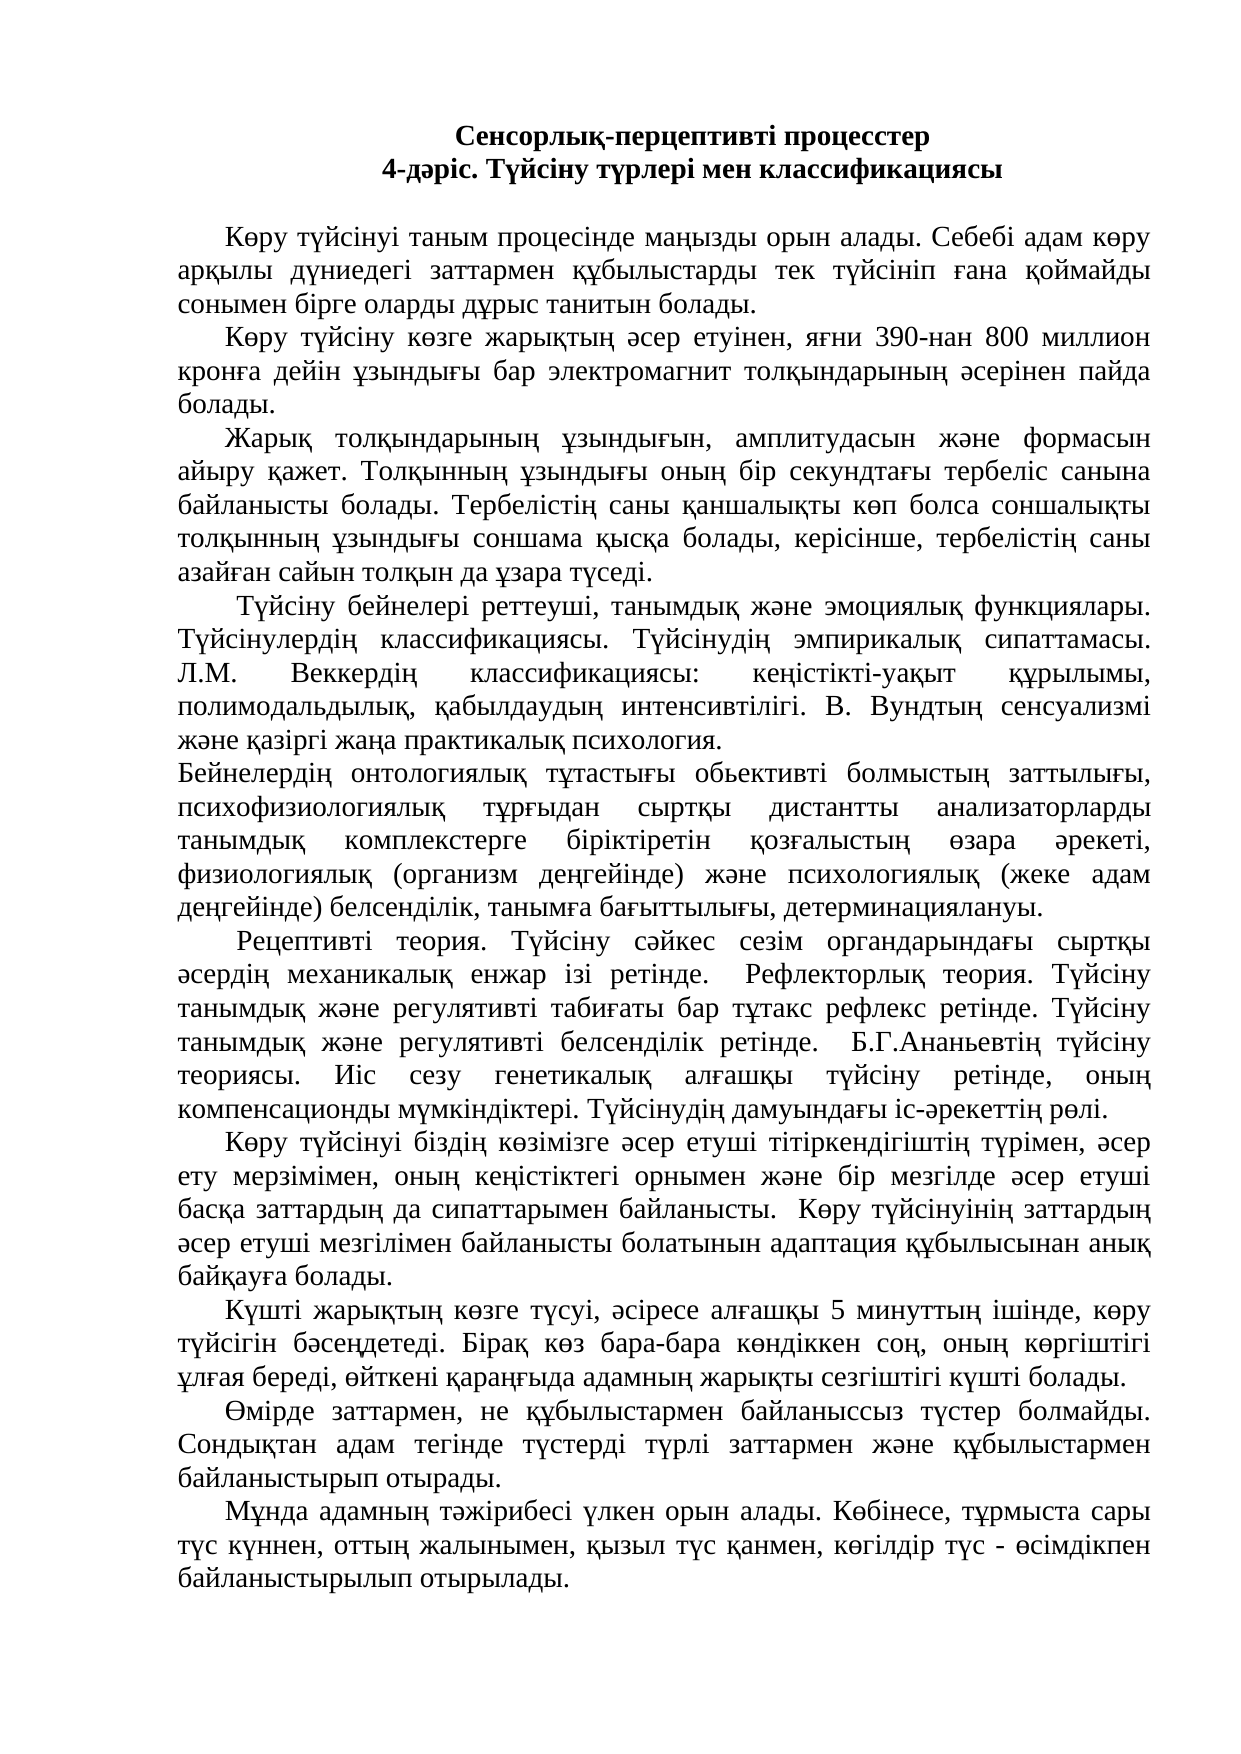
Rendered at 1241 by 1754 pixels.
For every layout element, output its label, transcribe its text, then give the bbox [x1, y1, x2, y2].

text Көру түйсіну көзге жарықтың әсер етуінен, яғни 390-нан 800 миллион кронға дейін ұзындығы бар электромагнит толқындарының әсерінен пайда болады. [177, 319, 1152, 420]
text Рецептивті теория. Түйсіну сәйкес сезім органдарындағы сыртқы әсердің механикалық енжар ізі ретінде. Рефлекторлық теория. Түйсіну танымдық және регулятивті табиғаты бар тұтакс рефлекс ретінде. Түйсіну танымдық және регулятивті белсенділік ретінде. Б.Г.Ананьевтің түйсіну теориясы. Иіс сезу генетикалық алғашқы түйсіну ретінде, оның компенсационды мүмкіндіктері. Түйсінудің дамуындағы іс-әрекеттің рөлі. [177, 923, 1152, 1124]
text 4-дәріс. Түйсіну түрлері мен классификациясы [177, 152, 1152, 185]
text Түйсіну бейнелері реттеуші, танымдық және эмоциялық функциялары. Түйсінулердің классификациясы. Түйсінудің эмпирикалық сипаттамасы. Л.М. Веккердің классификациясы: кеңістікті-уақыт құрылымы, полимодальдылық, қабылдаудың интенсивтілігі. В. Вундтың сенсуализмі және қазіргі жаңа практикалық психология. [177, 588, 1152, 755]
text Мұнда адамның тәжірибесі үлкен орын алады. Көбінесе, тұрмыста сары түс күннен, оттың жалынымен, қызыл түс қанмен, көгілдір түс - өсімдікпен байланыстырылып отырылады. [177, 1493, 1152, 1594]
text Бейнелердің онтологиялық тұтастығы обьективті болмыстың заттылығы, психофизиологиялық тұрғыдан сыртқы дистантты анализаторларды танымдық комплекстерге біріктіретін қозғалыстың өзара әрекеті, физиологиялық (организм деңгейінде) және психологиялық (жеке адам деңгейінде) белсенділік, танымға бағыттылығы, детерминациялануы. [177, 755, 1152, 923]
text Көру түйсінуі таным процесінде маңызды орын алады. Себебі адам көру арқылы дүниедегі заттармен құбылыстарды тек түйсініп ғана қоймайды сонымен бірге оларды дұрыс танитын болады. [177, 219, 1152, 319]
text Күшті жарықтың көзге түсуі, әсіресе алғашқы 5 минуттың ішінде, көру түйсігін бәсеңдетеді. Бірақ көз бара-бара көндіккен соң, оның көргіштігі ұлғая береді, өйткені қараңғыда адамның жарықты сезгіштігі күшті болады. [177, 1292, 1152, 1393]
text Көру түйсінуі біздің көзімізге әсер етуші тітіркендігіштің түрімен, әсер ету мерзімімен, оның кеңістіктегі орнымен және бір мезгілде әсер етуші басқа заттардың да сипаттарымен байланысты. Көру түйсінуінің заттардың әсер етуші мезгілімен байланысты болатынын адаптация құбылысынан анық байқауға болады. [177, 1124, 1152, 1292]
text Өмірде заттармен, не құбылыстармен байланыссыз түстер болмайды. Сондықтан адам тегінде түстерді түрлі заттармен және құбылыстармен байланыстырып отырады. [177, 1393, 1152, 1493]
text Жарық толқындарының ұзындығын, амплитудасын және формасын айыру қажет. Толқынның ұзындығы оның бір секундтағы тербеліс санына байланысты болады. Тербелістің саны қаншалықты көп болса соншалықты толқынның ұзындығы соншама қысқа болады, керісінше, тербелістің саны азайған сайын толқын да ұзара түседі. [177, 420, 1152, 588]
text Сенсорлық-перцептивті процесстер [177, 118, 1152, 152]
